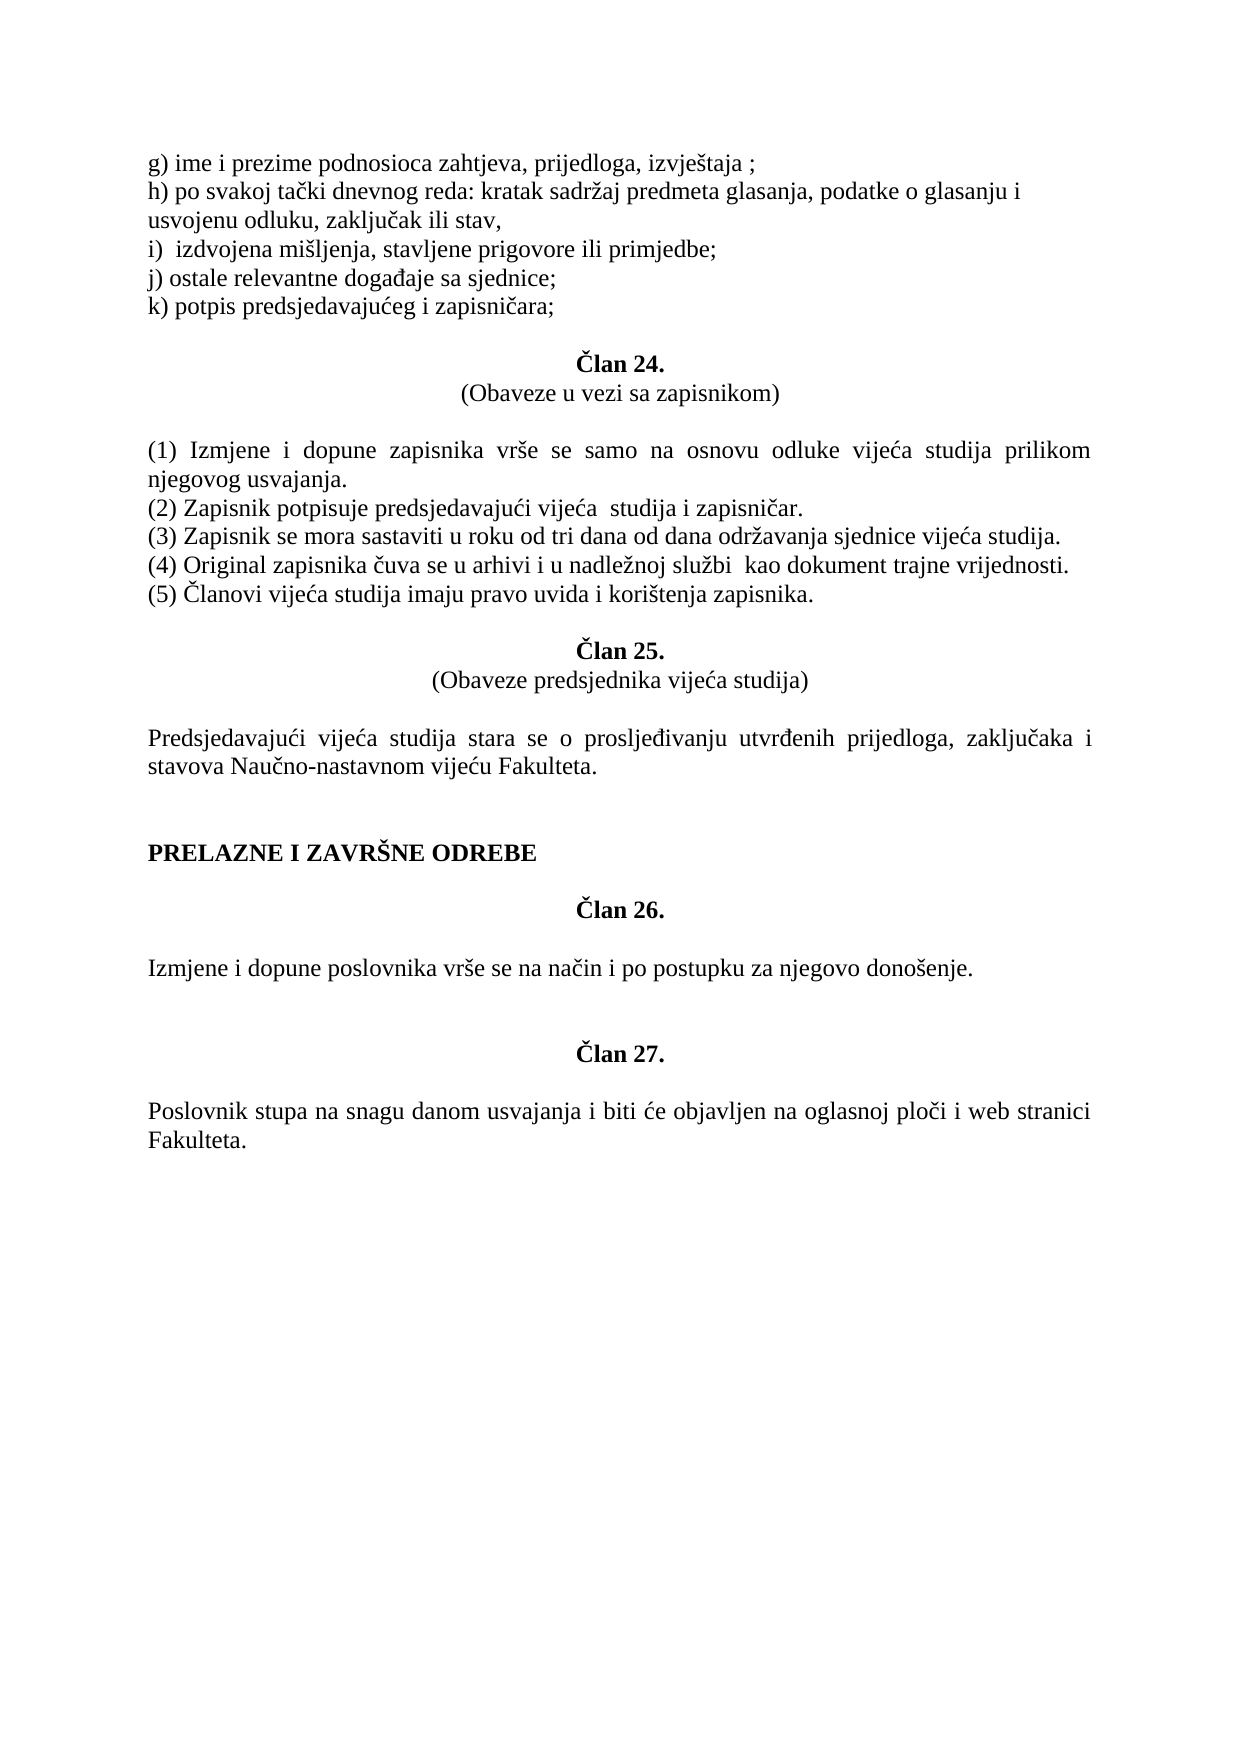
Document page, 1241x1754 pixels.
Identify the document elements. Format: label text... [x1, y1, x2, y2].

text usvojenu odluku, zaključak ili stav, [148, 205, 1093, 234]
text (3) Zapisnik se mora sastaviti u roku od tri dana od dana održavanja sjednice vijeća studija. [148, 521, 1093, 550]
text i) izdvojena mišljenja, stavljene prigovore ili primjedbe; [148, 234, 1093, 263]
text h) po svakoj tački dnevnog reda: kratak sadržaj predmeta glasanja, podatke o glasanju i [148, 176, 1093, 205]
text PRELAZNE I ZAVRŠNE ODREBE [148, 838, 1093, 866]
text (Obaveze u vezi sa zapisnikom) [148, 378, 1093, 406]
text (2) Zapisnik potpisuje predsjedavajući vijeća studija i zapisničar. [148, 493, 1093, 521]
text (1) Izmjene i dopune zapisnika vrše se samo na osnovu odluke vijeća studija prilikom njegovog usvajanja. [148, 435, 1093, 493]
text Član 24. [148, 349, 1093, 378]
text (Obaveze predsjednika vijeća studija) [148, 665, 1093, 694]
text Član 26. [148, 895, 1093, 924]
text Predsjedavajući vijeća studija stara se o prosljeđivanju utvrđenih prijedloga, zaključaka i stavova Naučno-nastavnom vijeću Fakulteta. [148, 723, 1093, 780]
text j) ostale relevantne događaje sa sjednice; [148, 263, 1093, 291]
text Izmjene i dopune poslovnika vrše se na način i po postupku za njegovo donošenje. [148, 953, 1093, 981]
text (4) Original zapisnika čuva se u arhivi i u nadležnoj službi kao dokument trajne vrijednosti. [148, 550, 1093, 579]
text g) ime i prezime podnosioca zahtjeva, prijedloga, izvještaja ; [148, 148, 1093, 176]
text Član 25. [148, 636, 1093, 665]
text k) potpis predsjedavajućeg i zapisničara; [148, 291, 1093, 320]
text (5) Članovi vijeća studija imaju pravo uvida i korištenja zapisnika. [148, 579, 1093, 608]
text Poslovnik stupa na snagu danom usvajanja i biti će objavljen na oglasnoj ploči i web stranici Fakulteta. [148, 1096, 1093, 1154]
text Član 27. [148, 1039, 1093, 1068]
